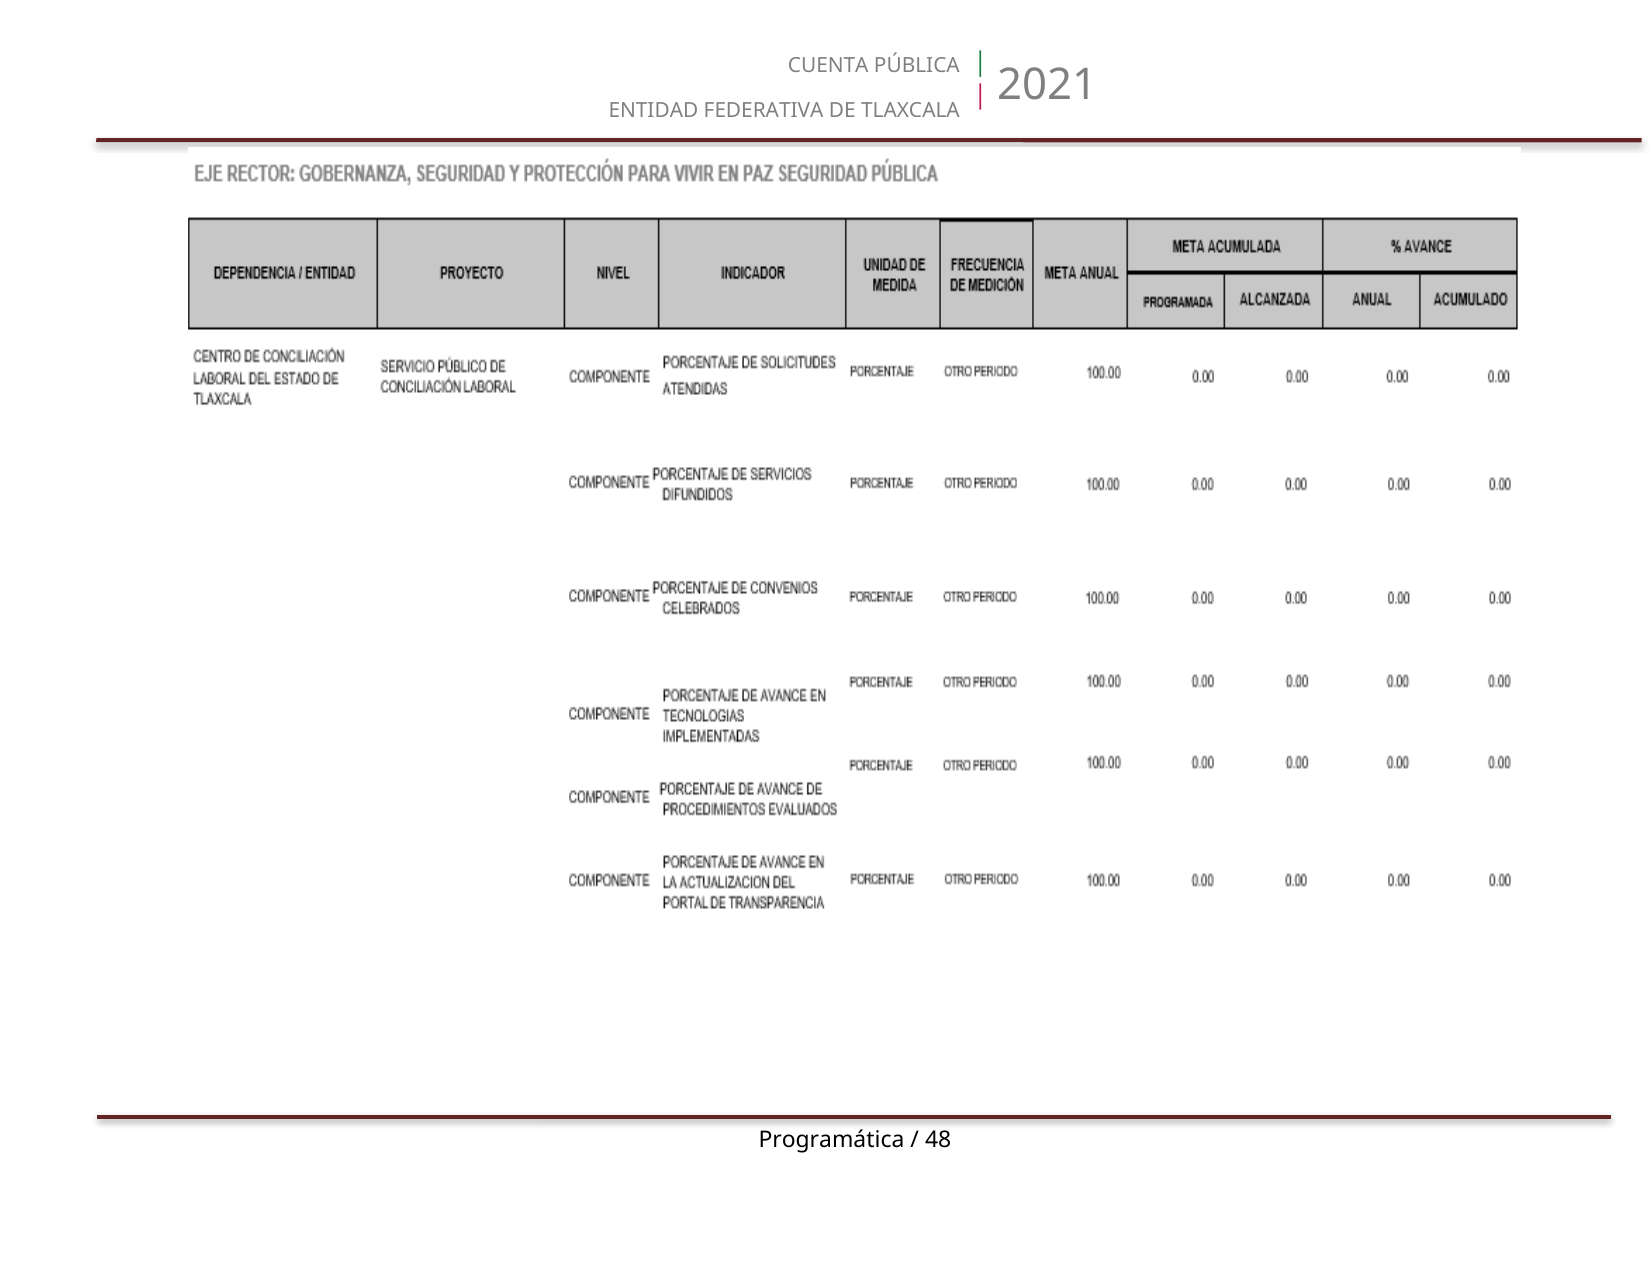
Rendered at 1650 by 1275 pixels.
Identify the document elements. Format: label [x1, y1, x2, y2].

picture [188, 147, 1521, 934]
picture [974, 41, 991, 113]
